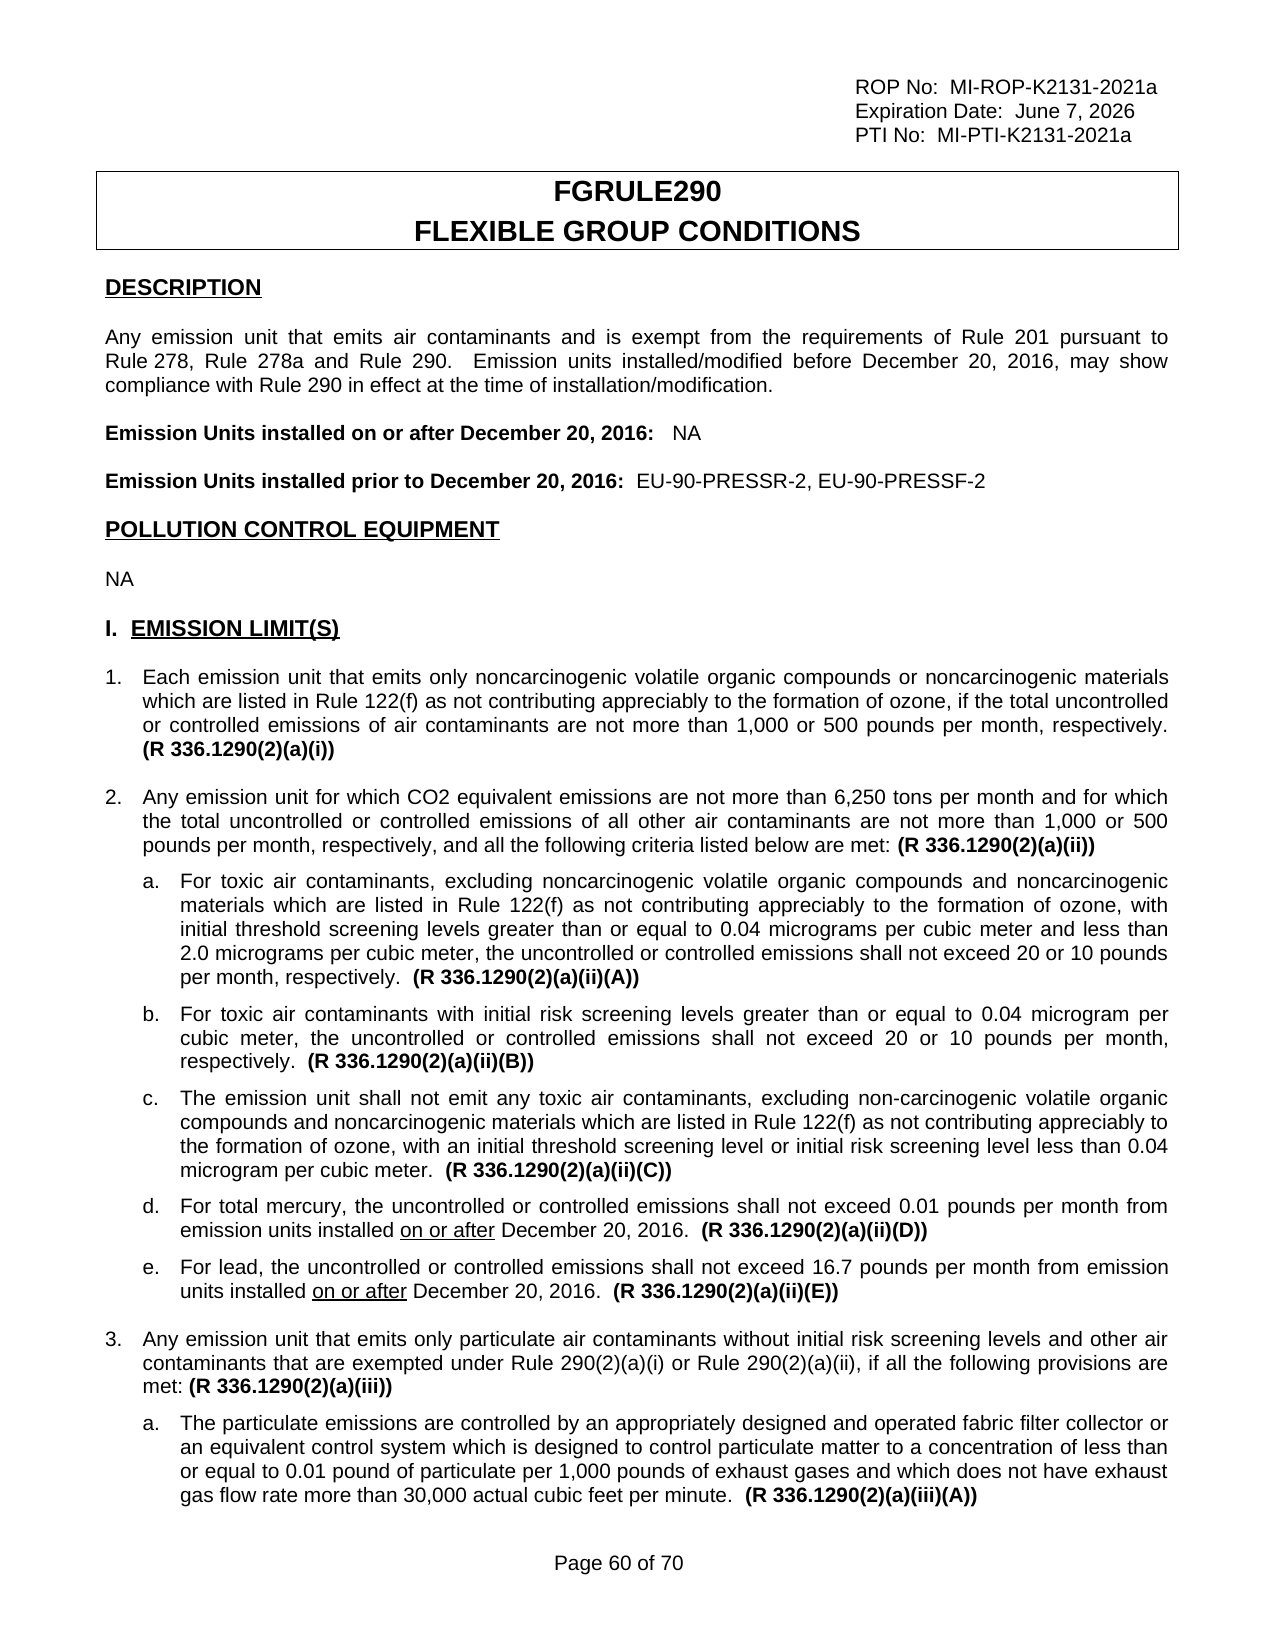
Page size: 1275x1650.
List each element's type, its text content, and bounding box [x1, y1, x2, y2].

text DESCRIPTION [105, 274, 1170, 301]
text FLEXIBLE GROUP CONDITIONS [97, 211, 1178, 249]
text NA [105, 567, 1170, 591]
text I. EMISSION LIMIT(S) [105, 614, 1170, 641]
text 1. Each emission unit that emits only noncarcinogenic volatile organic compounds or noncarcinogenic materials which are listed in Rule 122(f) as not contributing appreciably to the formation of ozone, if the total uncontrolled or controlled emissions of air contaminants are not more than 1,000 or 500 pounds per month, respectively. (R 336.1290(2)(a)(i)) [105, 665, 1170, 761]
text 2. Any emission unit for which CO2 equivalent emissions are not more than 6,250 tons per month and for which the total uncontrolled or controlled emissions of all other air contaminants are not more than 1,000 or 500 pounds per month, respectively, and all the following criteria listed below are met: (R 336.1290(2)(a)(ii)) [105, 785, 1170, 857]
subtitle FGRULE290 [97, 172, 1178, 207]
text b. For toxic air contaminants with initial risk screening levels greater than or equal to 0.04 microgram per cubic meter, the uncontrolled or controlled emissions shall not exceed 20 or 10 pounds per month, respectively. (R 336.1290(2)(a)(ii)(B)) [142, 1001, 1170, 1073]
text c. The emission unit shall not emit any toxic air contaminants, excluding non-carcinogenic volatile organic compounds and noncarcinogenic materials which are listed in Rule 122(f) as not contributing appreciably to the formation of ozone, with an initial threshold screening level or initial risk screening level less than 0.04 microgram per cubic meter. (R 336.1290(2)(a)(ii)(C)) [142, 1086, 1170, 1182]
text a. For toxic air contaminants, excluding noncarcinogenic volatile organic compounds and noncarcinogenic materials which are listed in Rule 122(f) as not contributing appreciably to the formation of ozone, with initial threshold screening levels greater than or equal to 0.04 micrograms per cubic meter and less than 2.0 micrograms per cubic meter, the uncontrolled or controlled emissions shall not exceed 20 or 10 pounds per month, respectively. (R 336.1290(2)(a)(ii)(A)) [142, 869, 1170, 989]
text Any emission unit that emits air contaminants and is exempt from the requirements of Rule 201 pursuant to Rule 278, Rule 278a and Rule 290. Emission units installed/modified before December 20, 2016, may show compliance with Rule 290 in effect at the time of installation/modification. [105, 325, 1170, 397]
text a. The particulate emissions are controlled by an appropriately designed and operated fabric filter collector or an equivalent control system which is designed to control particulate matter to a concentration of less than or equal to 0.01 pound of particulate per 1,000 pounds of exhaust gases and which does not have exhaust gas flow rate more than 30,000 actual cubic feet per minute. (R 336.1290(2)(a)(iii)(A)) [142, 1411, 1170, 1507]
text e. For lead, the uncontrolled or controlled emissions shall not exceed 16.7 pounds per month from emission units installed on or after December 20, 2016. (R 336.1290(2)(a)(ii)(E)) [142, 1254, 1170, 1302]
text Emission Units installed prior to December 20, 2016: EU-90-PRESSR-2, EU-90-PRESSF-2 [105, 468, 1170, 492]
text Emission Units installed on or after December 20, 2016: NA [105, 421, 1170, 444]
text POLLUTION CONTROL EQUIPMENT [105, 516, 1170, 543]
list For total mercury, the uncontrolled or controlled emissions shall not exceed 0.01 pounds per month from emission units installed on or after December 20, 2016. (R 336.1290(2)(a)(ii)(D)) [142, 1194, 1170, 1242]
text 3. Any emission unit that emits only particulate air contaminants without initial risk screening levels and other air contaminants that are exempted under Rule 290(2)(a)(i) or Rule 290(2)(a)(ii), if all the following provisions are met: (R 336.1290(2)(a)(iii)) [105, 1326, 1170, 1398]
